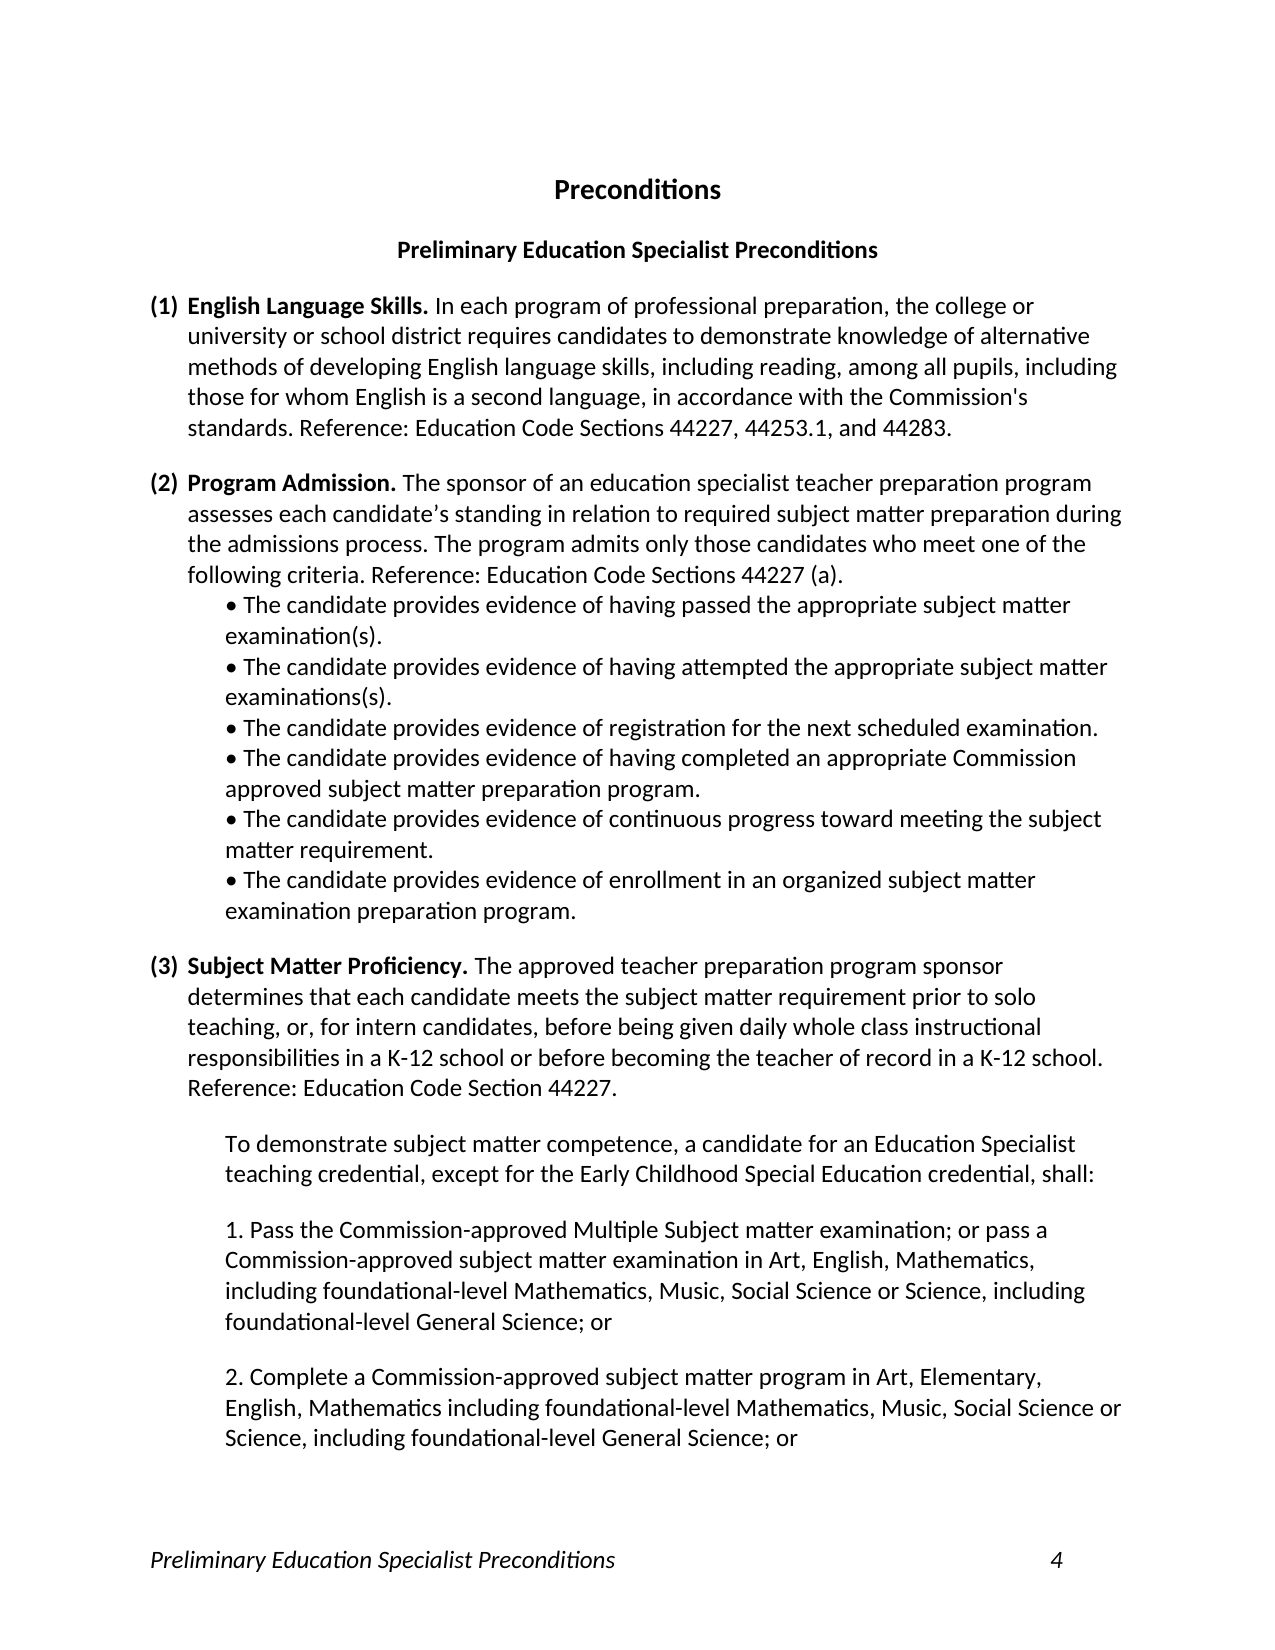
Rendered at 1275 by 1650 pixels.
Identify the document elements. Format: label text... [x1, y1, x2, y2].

text • The candidate provides evidence of continuous progress toward meeting the subject matter requirement. [225, 803, 1125, 864]
list 1. Pass the Commission-approved Multiple Subject matter examination; or pass a Commission-approved subject matter examination in Art, English, Mathematics, including foundational-level Mathematics, Music, Social Science or Science, including foundational-level General Science; or [225, 1214, 1125, 1336]
text • The candidate provides evidence of having completed an appropriate Commission approved subject matter preparation program. [225, 742, 1125, 803]
list To demonstrate subject matter competence, a candidate for an Education Specialist teaching credential, except for the Early Childhood Special Education credential, shall: [225, 1128, 1125, 1189]
list English Language Skills. In each program of professional preparation, the college or university or school district requires candidates to demonstrate knowledge of alternative methods of developing English language skills, including reading, among all pupils, including those for whom English is a second language, in accordance with the Commission's standards. Reference: Education Code Sections 44227, 44253.1, and 44283. [150, 290, 1125, 443]
list 2. Complete a Commission-approved subject matter program in Art, Elementary, English, Mathematics including foundational-level Mathematics, Music, Social Science or Science, including foundational-level General Science; or [225, 1361, 1125, 1453]
text • The candidate provides evidence of registration for the next scheduled examination. [225, 712, 1125, 742]
list Program Admission. The sponsor of an education specialist teacher preparation program assesses each candidate’s standing in relation to required subject matter preparation during the admissions process. The program admits only those candidates who meet one of the following criteria. Reference: Education Code Sections 44227 (a). [150, 468, 1125, 590]
list Subject Matter Proficiency. The approved teacher preparation program sponsor determines that each candidate meets the subject matter requirement prior to solo teaching, or, for intern candidates, before being given daily whole class instructional responsibilities in a K-12 school or before becoming the teacher of record in a K-12 school. Reference: Education Code Section 44227. [150, 950, 1125, 1103]
text • The candidate provides evidence of having passed the appropriate subject matter examination(s). [225, 590, 1125, 651]
subtitle Preconditions [150, 171, 1125, 206]
text • The candidate provides evidence of enrollment in an organized subject matter examination preparation program. [225, 864, 1125, 925]
text • The candidate provides evidence of having attempted the appropriate subject matter examinations(s). [225, 651, 1125, 712]
subtitle Preliminary Education Specialist Preconditions [150, 234, 1125, 265]
